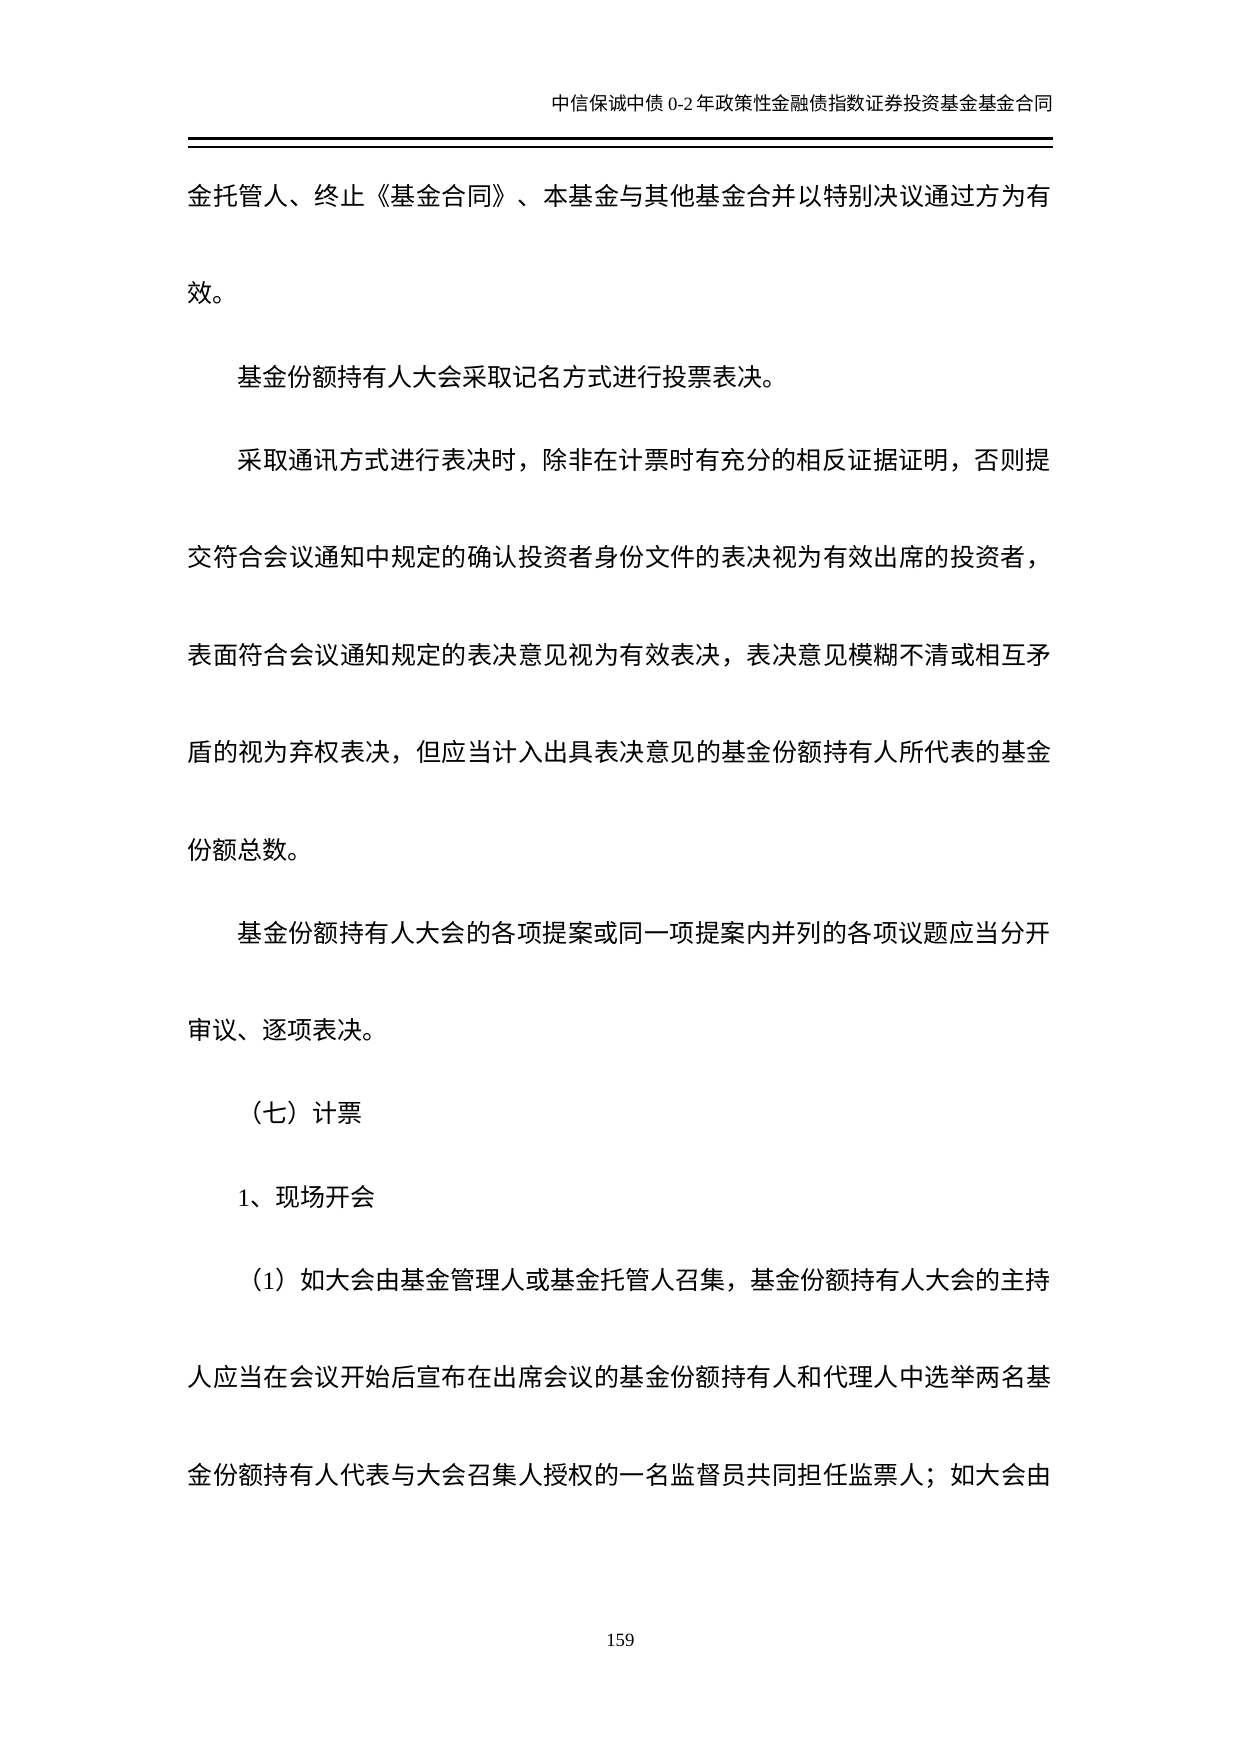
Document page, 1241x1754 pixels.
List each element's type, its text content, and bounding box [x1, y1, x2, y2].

text 采取通讯方式进行表决时，除非在计票时有充分的相反证据证明，否则提交符合会议通知中规定的确认投资者身份文件的表决视为有效出席的投资者，表面符合会议通知规定的表决意见视为有效表决，表决意见模糊不清或相互矛盾的视为弃权表决，但应当计入出具表决意见的基金份额持有人所代表的基金份额总数。 [187, 426, 1053, 881]
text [187, 162, 1053, 324]
text （七）计票 [187, 1079, 1053, 1144]
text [187, 1246, 1053, 1506]
text 基金份额持有人大会采取记名方式进行投票表决。 [187, 343, 1053, 408]
text 基金份额持有人大会的各项提案或同一项提案内并列的各项议题应当分开审议、逐项表决。 [187, 899, 1053, 1061]
text 1、现场开会 [187, 1163, 1053, 1228]
